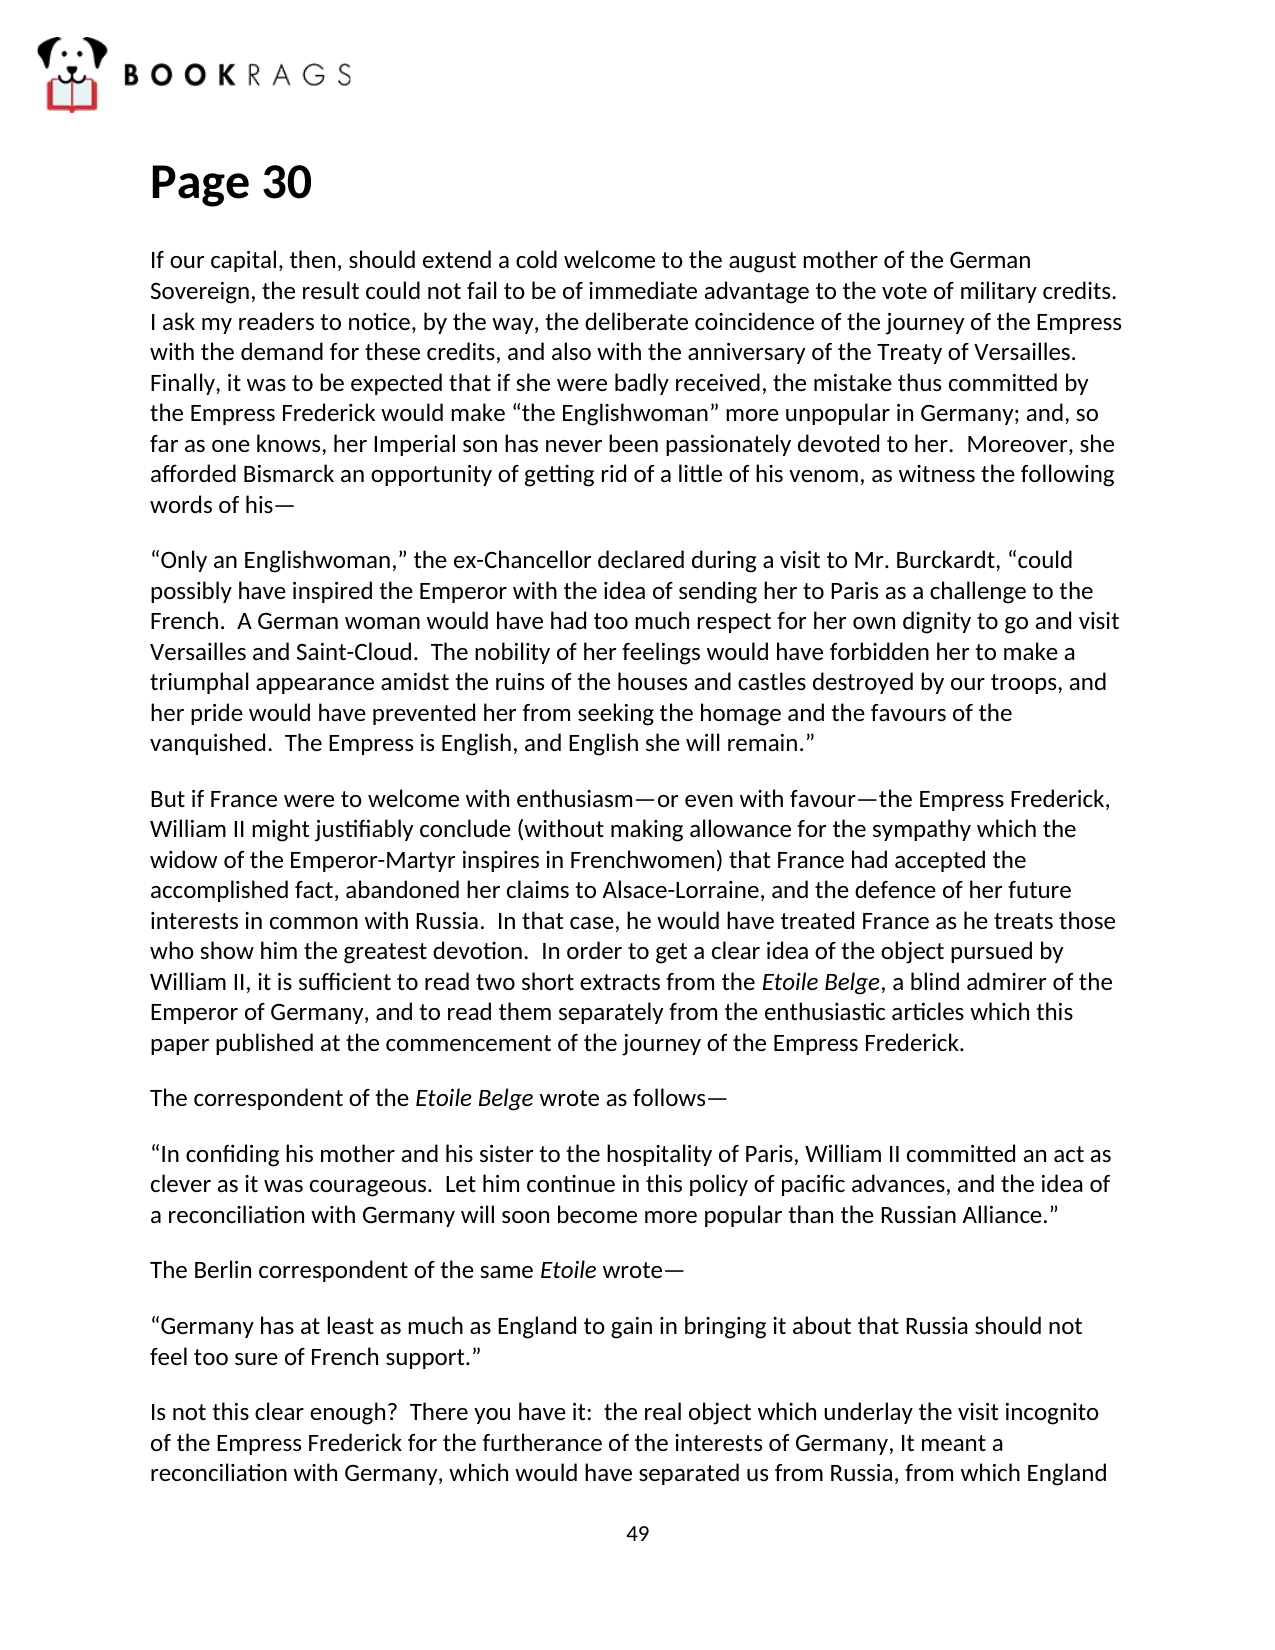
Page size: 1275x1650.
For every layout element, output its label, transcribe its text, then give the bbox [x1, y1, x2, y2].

picture [37, 37, 351, 113]
text The correspondent of the Etoile Belge wrote as follows—­ [150, 1083, 1125, 1113]
text “In confiding his mother and his sister to the hospitality of Paris, William II committed an act as clever as it was courageous. Let him continue in this policy of pacific advances, and the idea of a reconciliation with Germany will soon become more popular than the Russian Alliance.” [150, 1138, 1125, 1230]
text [150, 1396, 1125, 1488]
text If our capital, then, should extend a cold welcome to the august mother of the German Sovereign, the result could not fail to be of immediate advantage to the vote of military credits. I ask my readers to notice, by the way, the deliberate coincidence of the journey of the Empress with the demand for these credits, and also with the anniversary of the Treaty of Versailles. Finally, it was to be expected that if she were badly received, the mistake thus committed by the Empress Frederick would make “the Englishwoman” more unpopular in Germany; and, so far as one knows, her Imperial son has never been passionately devoted to her. Moreover, she afforded Bismarck an opportunity of getting rid of a little of his venom, as witness the following words of his—­ [150, 244, 1125, 519]
text “Only an Englishwoman,” the ex-Chancellor declared during a visit to Mr. Burckardt, “could possibly have inspired the Emperor with the idea of sending her to Paris as a challenge to the French. A German woman would have had too much respect for her own dignity to go and visit Versailles and Saint-Cloud. The nobility of her feelings would have forbidden her to make a triumphal appearance amidst the ruins of the houses and castles destroyed by our troops, and her pride would have prevented her from seeking the homage and the favours of the vanquished. The Empress is English, and English she will remain.” [150, 544, 1125, 758]
text The Berlin correspondent of the same Etoile wrote—­ [150, 1255, 1125, 1285]
text “Germany has at least as much as England to gain in bringing it about that Russia should not feel too sure of French support.” [150, 1310, 1125, 1371]
text Page 30 [150, 150, 1125, 211]
text But if France were to welcome with enthusiasm—­or even with favour—­the Empress Frederick, William II might justifiably conclude (without making allowance for the sympathy which the widow of the Emperor-Martyr inspires in Frenchwomen) that France had accepted the accomplished fact, abandoned her claims to Alsace-Lorraine, and the defence of her future interests in common with Russia. In that case, he would have treated France as he treats those who show him the greatest devotion. In order to get a clear idea of the object pursued by William II, it is sufficient to read two short extracts from the Etoile Belge, a blind admirer of the Emperor of Germany, and to read them separately from the enthusiastic articles which this paper published at the commencement of the journey of the Empress Frederick. [150, 783, 1125, 1058]
